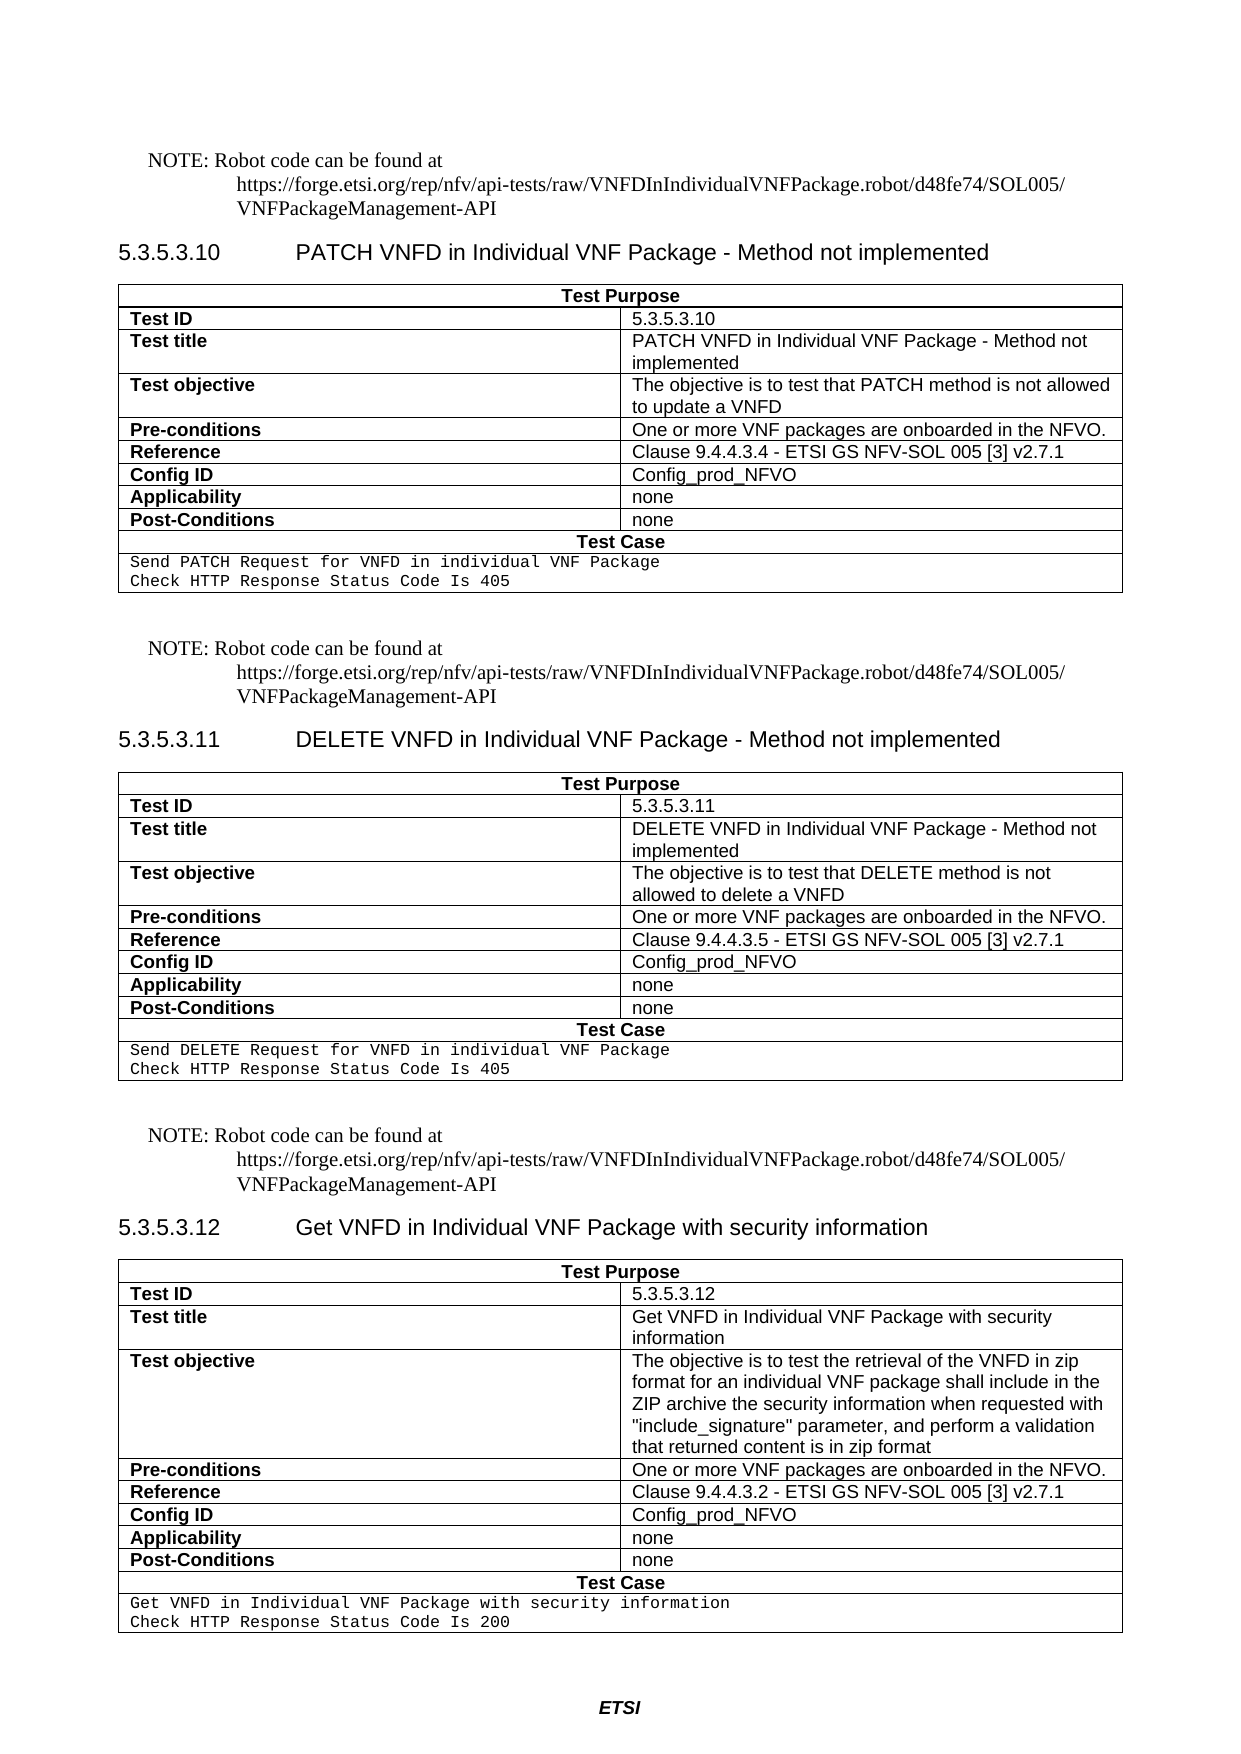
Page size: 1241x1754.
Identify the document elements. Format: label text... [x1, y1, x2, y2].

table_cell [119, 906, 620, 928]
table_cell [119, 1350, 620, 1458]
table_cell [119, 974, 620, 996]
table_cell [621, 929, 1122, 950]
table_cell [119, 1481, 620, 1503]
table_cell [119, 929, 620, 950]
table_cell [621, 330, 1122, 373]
subtitle 5.3.5.3.10 PATCH VNFD in Individual VNF Package - Method not implemented [118, 239, 1122, 265]
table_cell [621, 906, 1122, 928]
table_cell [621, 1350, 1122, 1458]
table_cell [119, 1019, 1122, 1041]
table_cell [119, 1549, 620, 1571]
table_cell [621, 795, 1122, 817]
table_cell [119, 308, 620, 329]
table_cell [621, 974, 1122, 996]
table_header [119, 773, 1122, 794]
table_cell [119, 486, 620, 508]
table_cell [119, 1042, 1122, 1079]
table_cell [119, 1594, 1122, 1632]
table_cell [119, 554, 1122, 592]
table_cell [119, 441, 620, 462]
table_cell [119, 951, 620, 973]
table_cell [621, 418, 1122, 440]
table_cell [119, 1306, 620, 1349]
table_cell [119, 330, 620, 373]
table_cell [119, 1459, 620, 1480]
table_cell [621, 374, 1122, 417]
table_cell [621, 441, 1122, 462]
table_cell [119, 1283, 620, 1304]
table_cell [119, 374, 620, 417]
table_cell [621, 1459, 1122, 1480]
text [148, 148, 1122, 220]
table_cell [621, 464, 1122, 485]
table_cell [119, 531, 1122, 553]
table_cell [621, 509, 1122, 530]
subtitle 5.3.5.3.12 Get VNFD in Individual VNF Package with security information [118, 1214, 1122, 1241]
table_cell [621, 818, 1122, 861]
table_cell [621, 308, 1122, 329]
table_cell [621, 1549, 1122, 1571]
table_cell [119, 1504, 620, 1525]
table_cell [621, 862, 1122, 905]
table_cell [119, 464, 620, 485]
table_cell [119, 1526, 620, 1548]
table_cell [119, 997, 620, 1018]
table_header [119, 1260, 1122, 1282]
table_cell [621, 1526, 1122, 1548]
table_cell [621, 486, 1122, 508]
subtitle 5.3.5.3.11 DELETE VNFD in Individual VNF Package - Method not implemented [118, 726, 1122, 753]
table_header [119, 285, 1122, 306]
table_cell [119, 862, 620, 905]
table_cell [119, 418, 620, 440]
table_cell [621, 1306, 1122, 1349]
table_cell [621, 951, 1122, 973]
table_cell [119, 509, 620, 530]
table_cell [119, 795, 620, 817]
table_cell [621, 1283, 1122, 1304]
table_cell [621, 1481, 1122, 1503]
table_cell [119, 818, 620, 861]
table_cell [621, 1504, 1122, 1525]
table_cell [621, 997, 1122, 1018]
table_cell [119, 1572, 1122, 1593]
